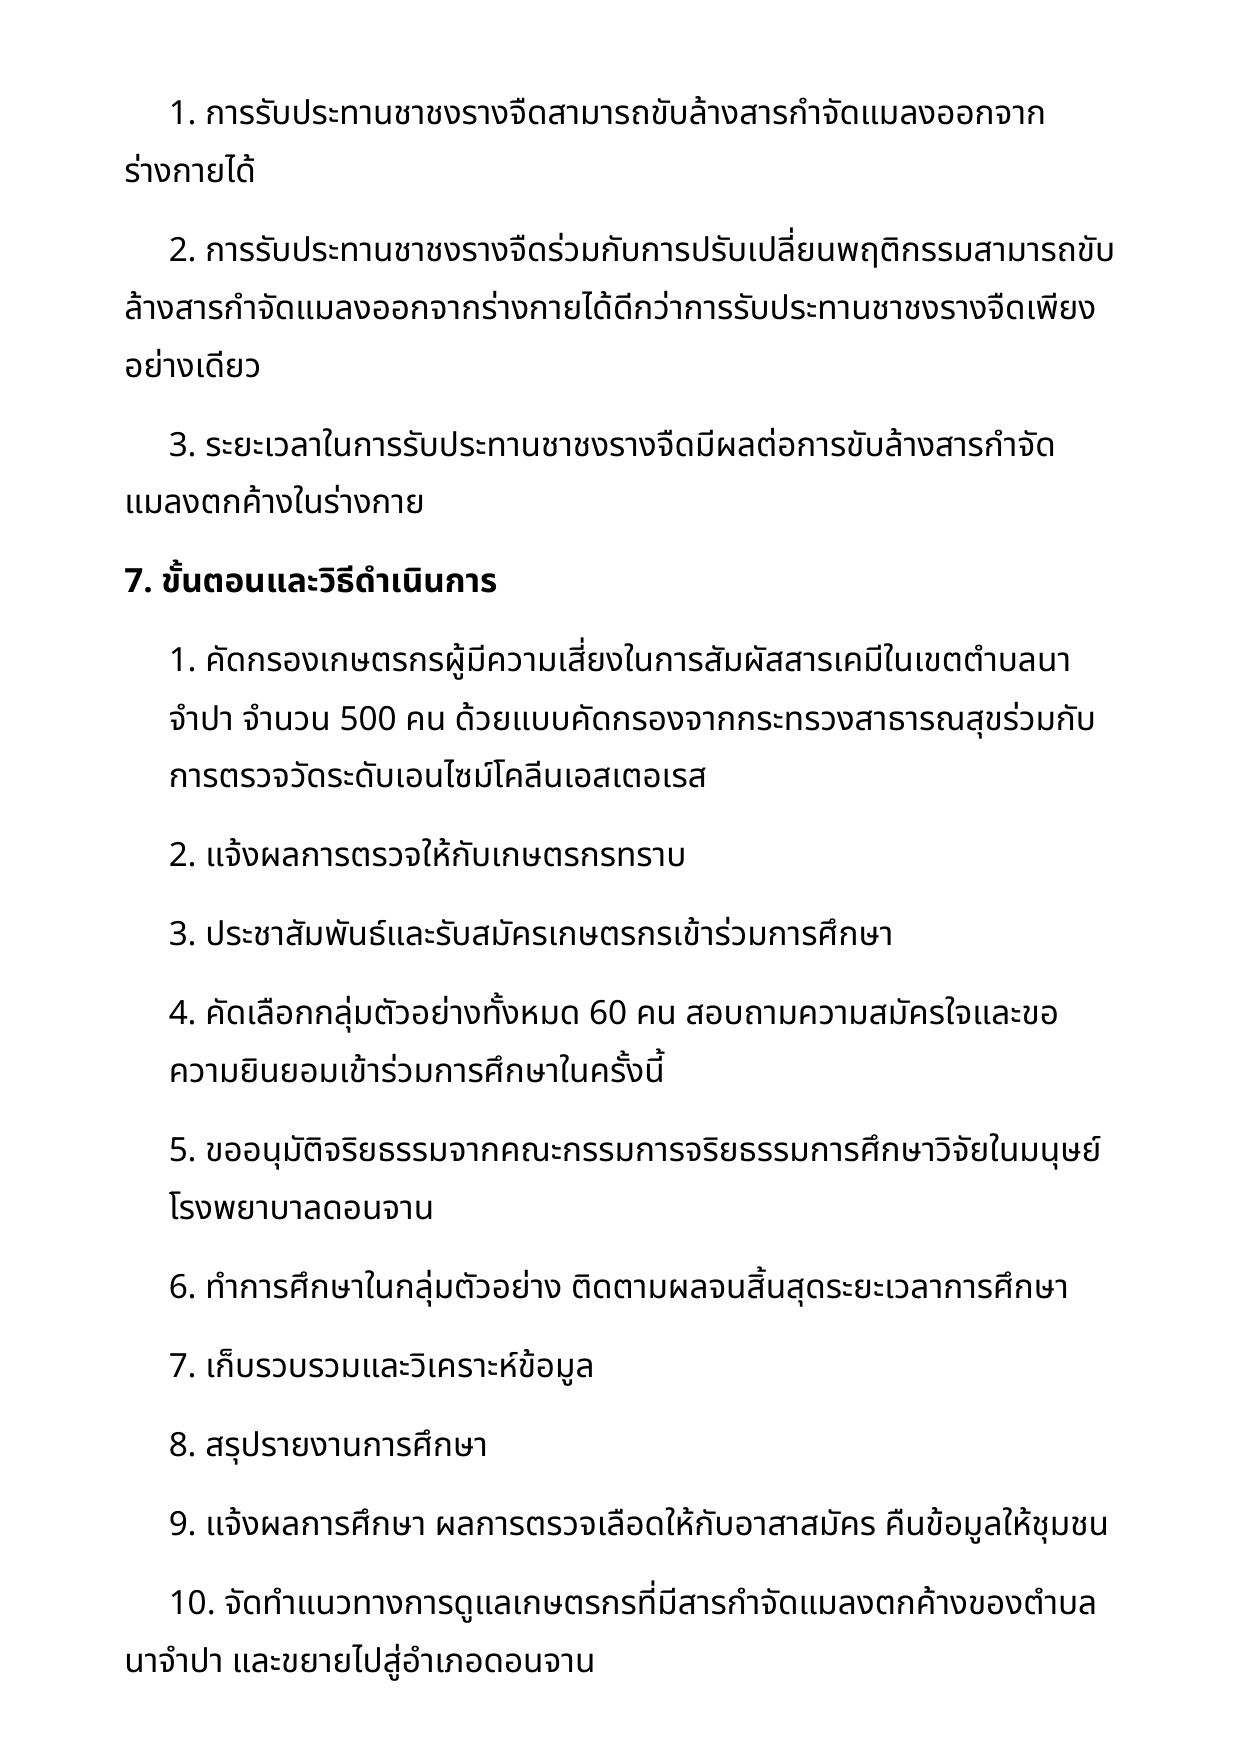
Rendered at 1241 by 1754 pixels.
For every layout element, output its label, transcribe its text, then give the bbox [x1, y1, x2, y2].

text 8. สรุปรายงานการศึกษา [124, 1421, 1122, 1471]
text 10. จัดทำแนวทางการดูแลเกษตรกรที่มีสารกำจัดแมลงตกค้างของตำบลนาจำปา และขยายไปสู่อำเภอดอนจาน [124, 1579, 1122, 1687]
text 3. ระยะเวลาในการรับประทานชาชงรางจืดมีผลต่อการขับล้างสารกำจัดแมลงตกค้างในร่างกาย [124, 420, 1122, 529]
text 5. ขออนุมัติจริยธรรมจากคณะกรรมการจริยธรรมการศึกษาวิจัยในมนุษย์โรงพยาบาลดอนจาน [168, 1126, 1122, 1234]
text 4. คัดเลือกกลุ่มตัวอย่างทั้งหมด 60 คน สอบถามความสมัครใจและขอความยินยอมเข้าร่วมการศึกษาในครั้งนี้ [168, 989, 1122, 1098]
text 2. การรับประทานชาชงรางจืดร่วมกับการปรับเปลี่ยนพฤติกรรมสามารถขับล้างสารกำจัดแมลงออกจากร่างกายได้ดีกว่าการรับประทานชาชงรางจืดเพียงอย่างเดียว [124, 226, 1122, 392]
text 7. เก็บรวบรวมและวิเคราะห์ข้อมูล [124, 1342, 1122, 1392]
text 6. ทำการศึกษาในกลุ่มตัวอย่าง ติดตามผลจนสิ้นสุดระยะเวลาการศึกษา [124, 1263, 1122, 1313]
text 1. การรับประทานชาชงรางจืดสามารถขับล้างสารกำจัดแมลงออกจากร่างกายได้ [124, 89, 1122, 197]
text 9. แจ้งผลการศึกษา ผลการตรวจเลือดให้กับอาสาสมัคร คืนข้อมูลให้ชุมชน [124, 1500, 1122, 1550]
text 3. ประชาสัมพันธ์และรับสมัครเกษตรกรเข้าร่วมการศึกษา [168, 910, 1122, 961]
text 2. แจ้งผลการตรวจให้กับเกษตรกรทราบ [168, 831, 1122, 882]
text 1. คัดกรองเกษตรกรผู้มีความเสี่ยงในการสัมผัสสารเคมีในเขตตำบลนาจำปา จำนวน 500 คน ด้วยแบบคัดกรองจากกระทรวงสาธารณสุขร่วมกับการตรวจวัดระดับเอนไซม์โคลีนเอสเตอเรส [168, 636, 1122, 803]
text 7. ขั้นตอนและวิธีดำเนินการ [124, 557, 1122, 608]
